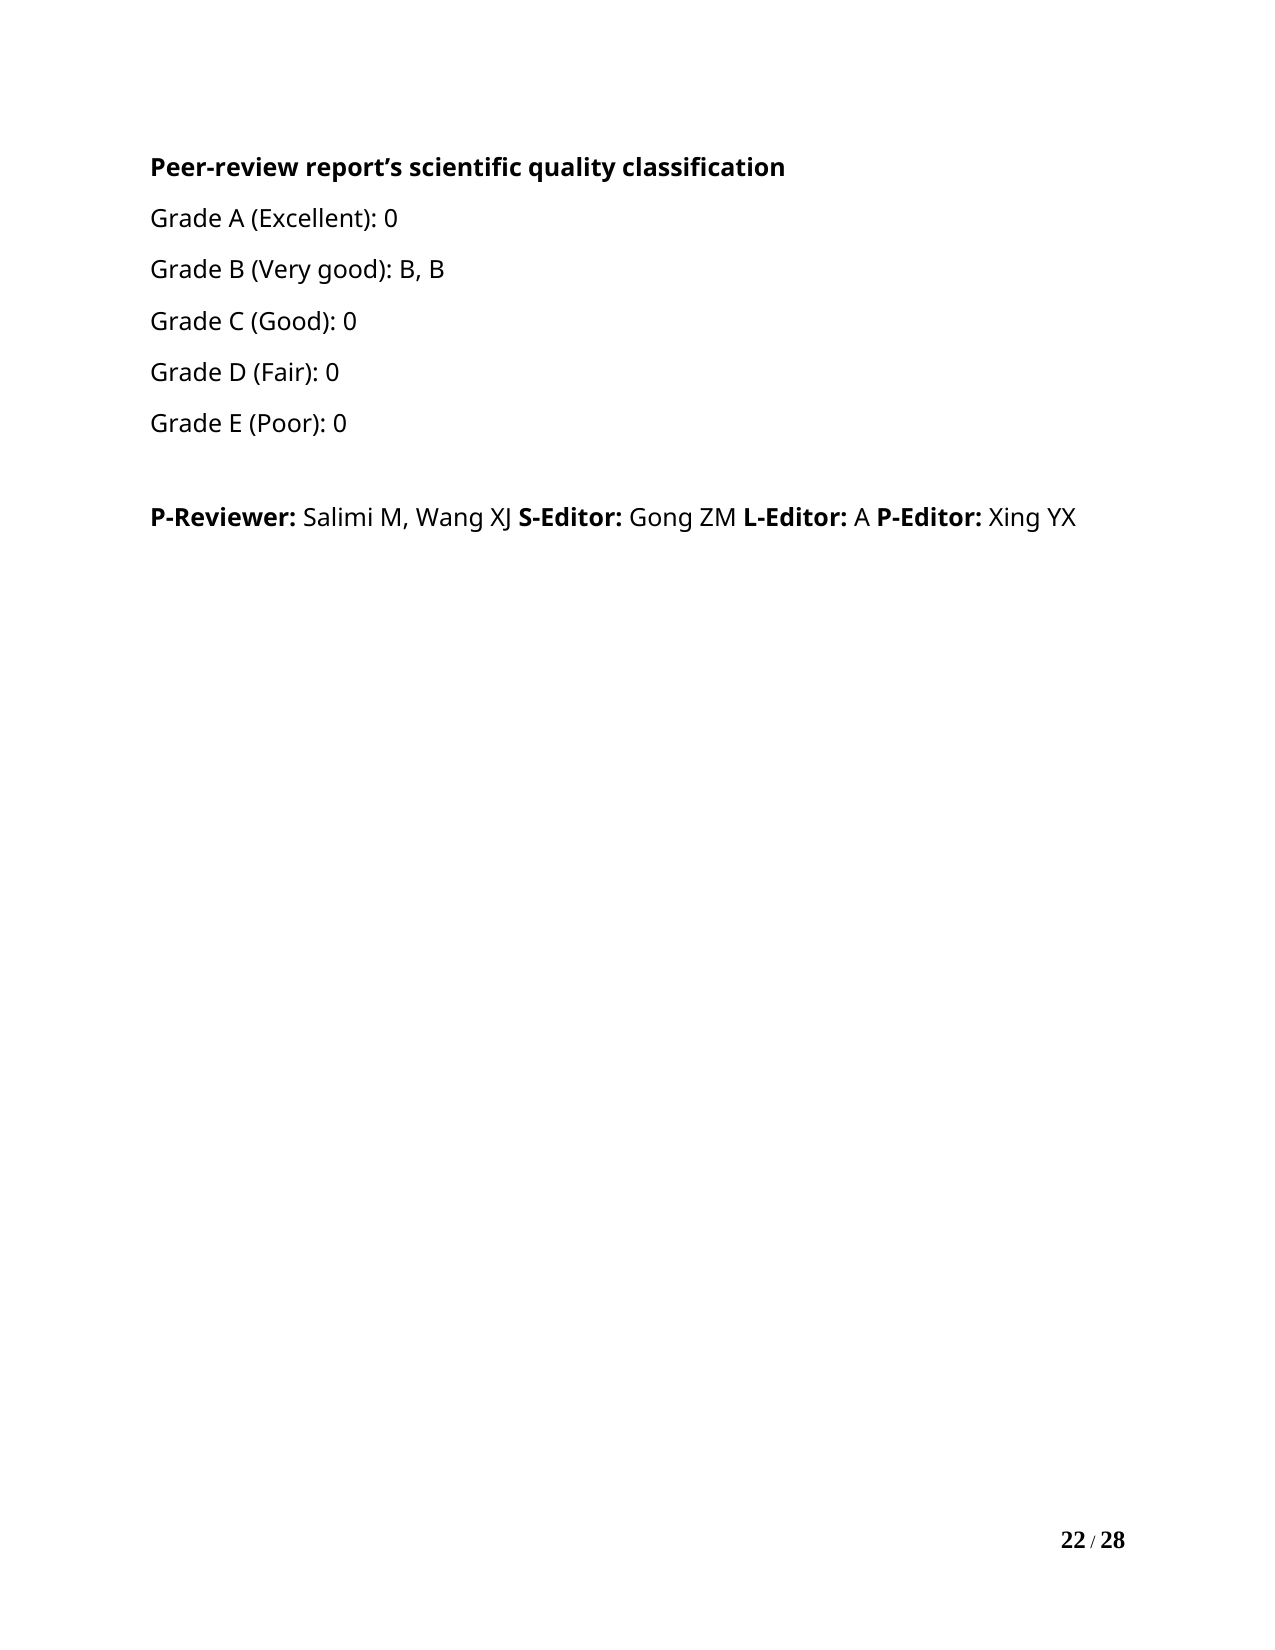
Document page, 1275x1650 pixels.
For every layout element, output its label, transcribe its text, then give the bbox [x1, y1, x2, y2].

text Grade E (Poor): 0 [150, 405, 1125, 439]
text Grade D (Fair): 0 [150, 354, 1125, 388]
text Grade B (Very good): B, B [150, 252, 1125, 286]
text P-Reviewer: Salimi M, Wang XJ S-Editor: Gong ZM L-Editor: A P-Editor: Xing YX [150, 499, 1125, 533]
text Grade C (Good): 0 [150, 303, 1125, 337]
text Grade A (Excellent): 0 [150, 201, 1125, 235]
text Peer-review report’s scientific quality classification [150, 150, 1125, 184]
